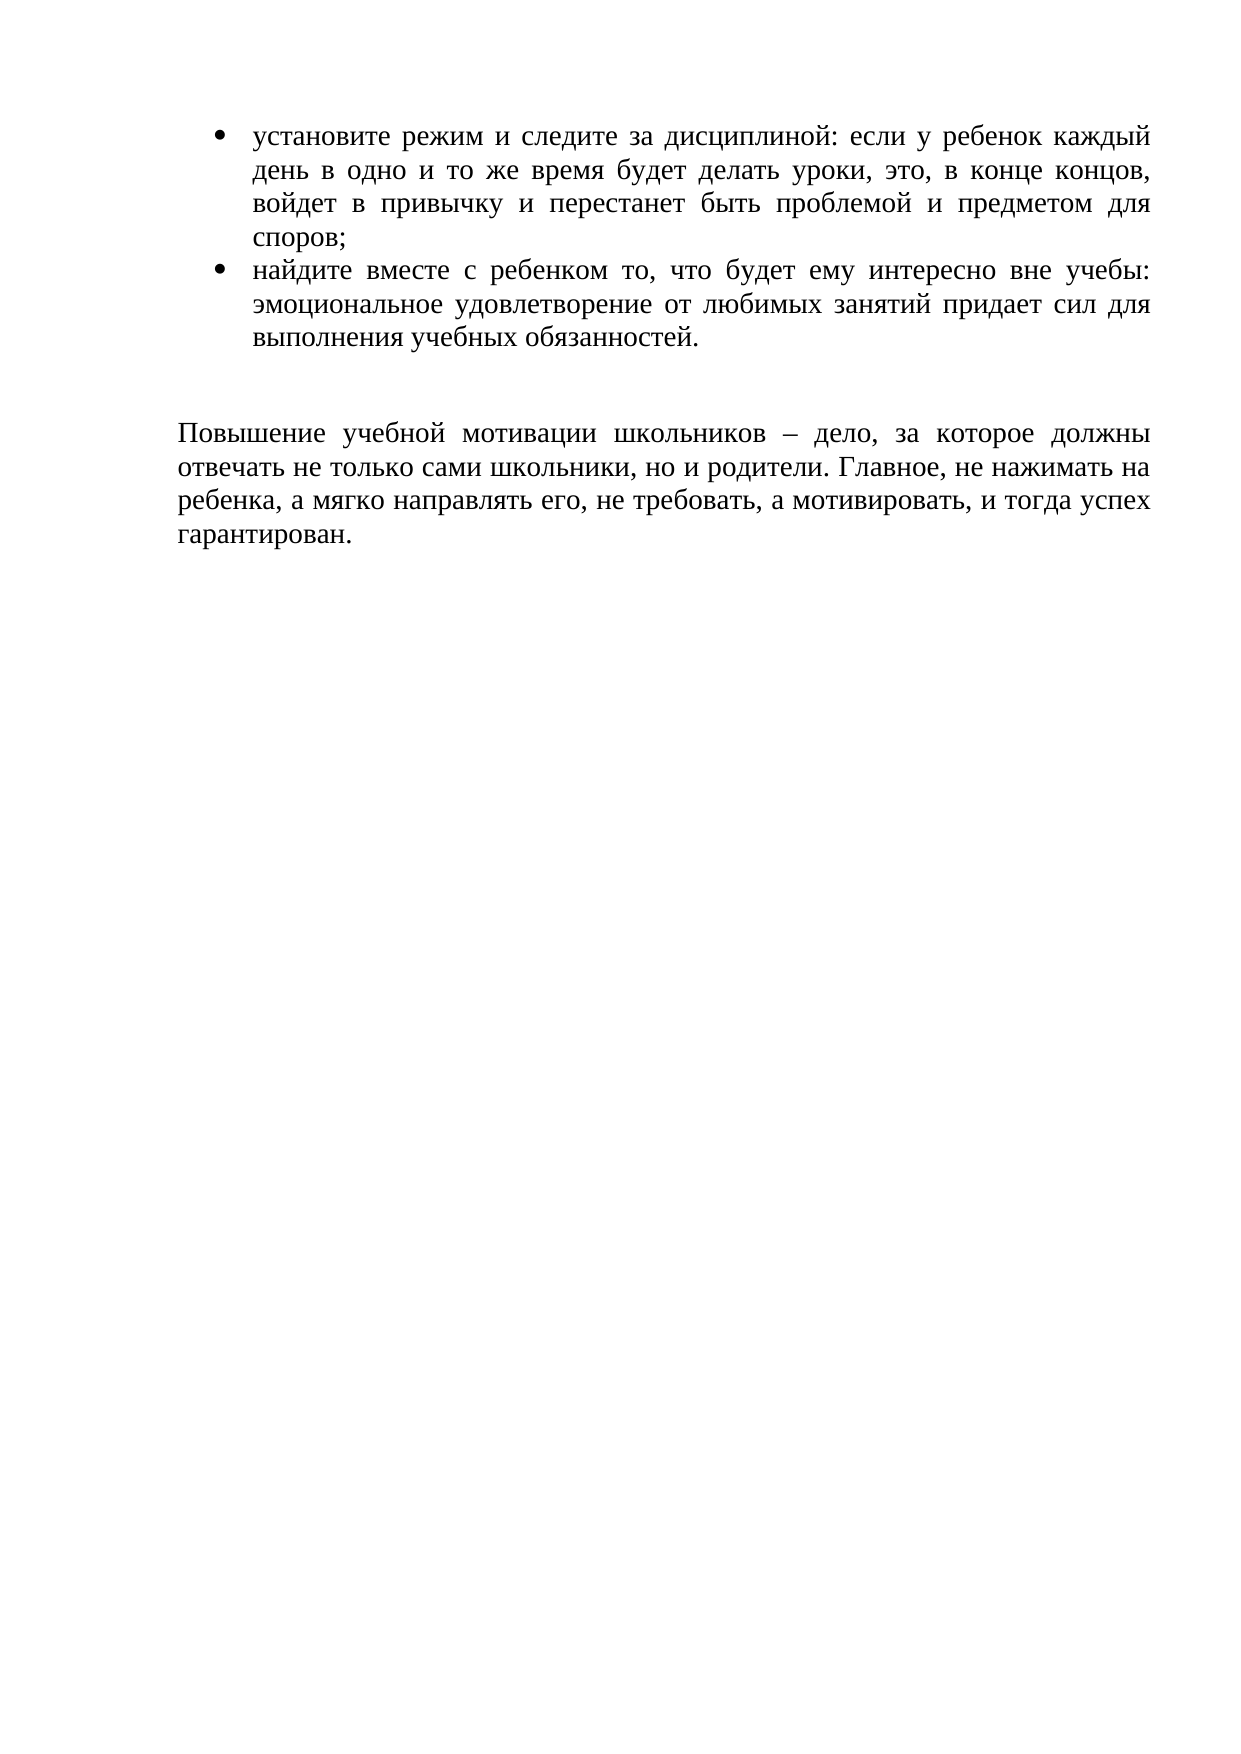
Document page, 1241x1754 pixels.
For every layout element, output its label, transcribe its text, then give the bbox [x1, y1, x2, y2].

list установите режим и следите за дисциплиной: если у ребенок каждый день в одно и то же время будет делать уроки, это, в конце концов, войдет в привычку и перестанет быть проблемой и предметом для споров; [215, 118, 1152, 252]
text Повышение учебной мотивации школьников – дело, за которое должны отвечать не только сами школьники, но и родители. Главное, не нажимать на ребенка, а мягко направлять его, не требовать, а мотивировать, и тогда успех гарантирован. [177, 415, 1152, 549]
list найдите вместе с ребенком то, что будет ему интересно вне учебы: эмоциональное удовлетворение от любимых занятий придает сил для выполнения учебных обязанностей. [215, 252, 1152, 353]
